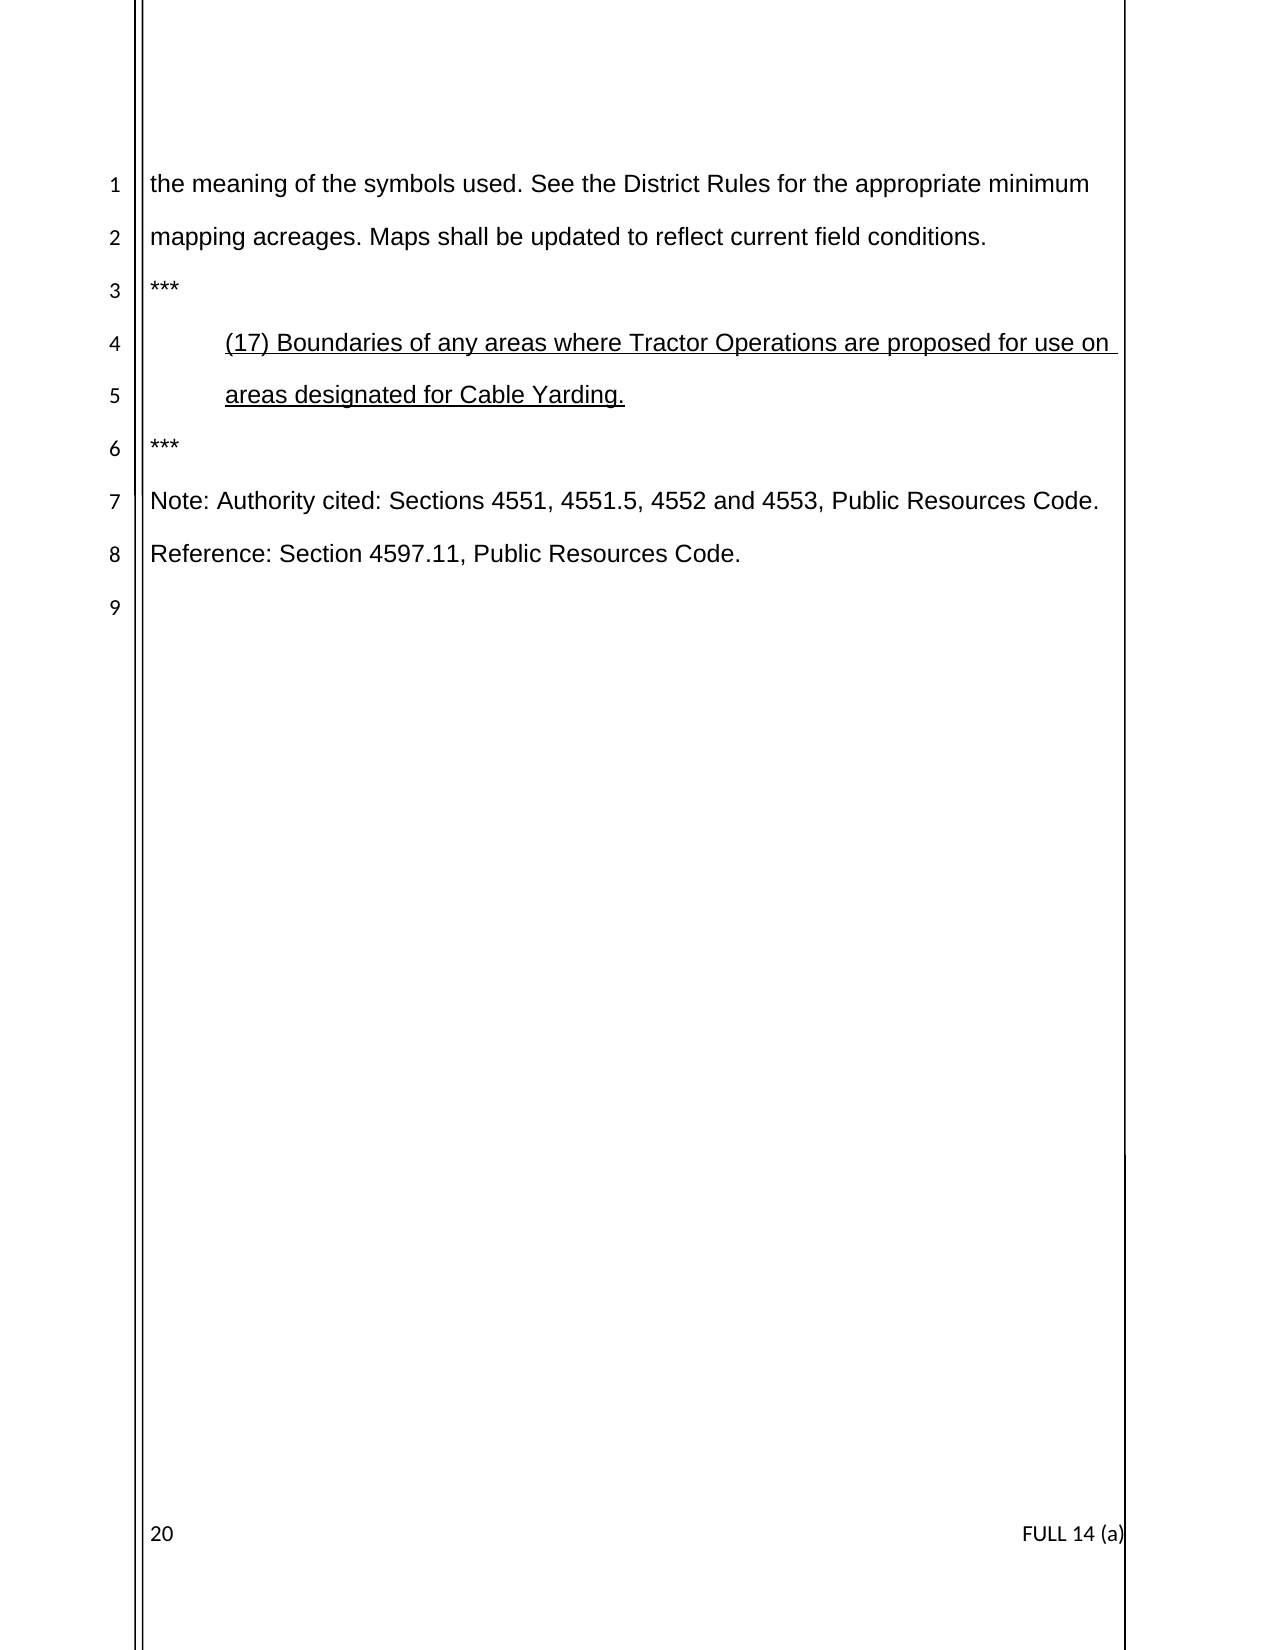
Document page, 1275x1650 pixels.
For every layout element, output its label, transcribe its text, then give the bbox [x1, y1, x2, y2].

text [150, 150, 1125, 256]
text Note: Authority cited: Sections 4551, 4551.5, 4552 and 4553, Public Resources Code. Reference: Section 4597.11, Public Resources Code. [150, 467, 1125, 573]
text (17) Boundaries of any areas where Tractor Operations are proposed for use on areas designated for Cable Yarding. [225, 309, 1125, 414]
text *** [150, 256, 1125, 309]
text *** [150, 414, 1125, 467]
